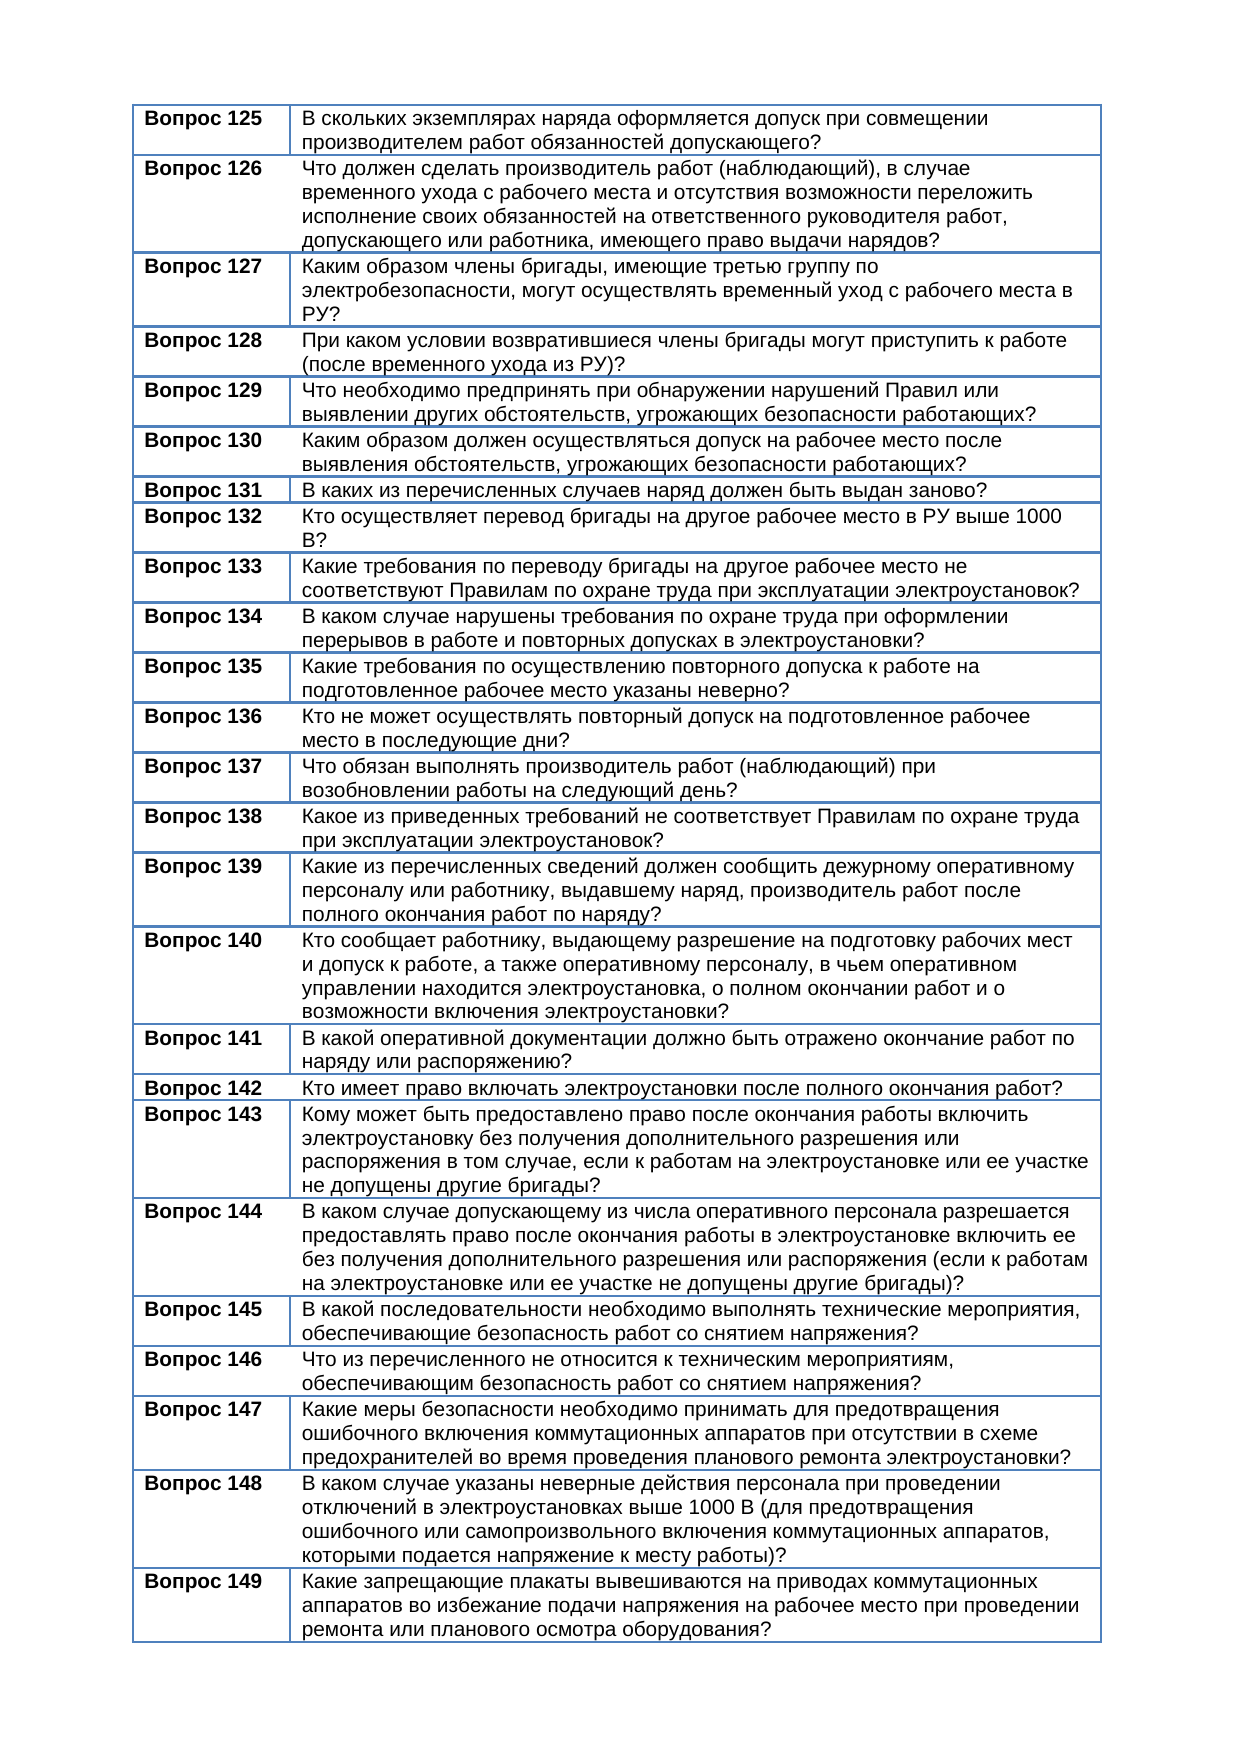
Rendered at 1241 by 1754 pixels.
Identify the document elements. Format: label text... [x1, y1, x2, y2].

table_cell Кому может быть предоставлено право после окончания работы включить электроустановку без получения дополнительного разрешения или распоряжения в том случае, если к работам на электроустановке или ее участке не допущены другие бригады? [291, 1101, 1100, 1197]
table_cell Вопрос 127 [134, 254, 289, 325]
table_cell Вопрос 132 [134, 504, 290, 551]
table_cell Какие требования по переводу бригады на другое рабочее место не соответствуют Правилам по охране труда при эксплуатации электроустановок? [291, 554, 1100, 601]
table_cell Кто имеет право включать электроустановки после полного окончания работ? [290, 1075, 1100, 1099]
table_cell В каком случае нарушены требования по охране труда при оформлении перерывов в работе и повторных допусках в электроустановки? [290, 604, 1100, 651]
table_cell Вопрос 126 [134, 156, 290, 251]
table_cell В каком случае допускающему из числа оперативного персонала разрешается предоставлять право после окончания работы в электроустановке включить ее без получения дополнительного разрешения или распоряжения (если к работам на электроустановке или ее участке не допущены другие бригады)? [290, 1199, 1100, 1295]
table_cell Какие из перечисленных сведений должен сообщить дежурному оперативному персоналу или работнику, выдавшему наряд, производитель работ после полного окончания работ по наряду? [291, 854, 1100, 925]
table_cell Какие запрещающие плакаты вывешиваются на приводах коммутационных аппаратов во избежание подачи напряжения на рабочее место при проведении ремонта или планового осмотра оборудования? [291, 1569, 1100, 1641]
table_cell В скольких экземплярах наряда оформляется допуск при совмещении производителем работ обязанностей допускающего? [291, 106, 1100, 153]
table_cell Вопрос 135 [134, 654, 289, 701]
table_cell Вопрос 140 [134, 928, 290, 1023]
table_cell Кто не может осуществлять повторный допуск на подготовленное рабочее место в последующие дни? [290, 704, 1100, 751]
table_cell В каких из перечисленных случаев наряд должен быть выдан заново? [291, 478, 1100, 501]
table_cell Вопрос 148 [134, 1471, 290, 1567]
table_cell Что из перечисленного не относится к техническим мероприятиям, обеспечивающим безопасность работ со снятием напряжения? [290, 1347, 1100, 1395]
table_cell Вопрос 134 [134, 604, 290, 651]
table_cell Вопрос 142 [134, 1075, 290, 1099]
table_cell Вопрос 131 [134, 478, 289, 501]
table_cell Какое из приведенных требований не соответствует Правилам по охране труда при эксплуатации электроустановок? [290, 804, 1100, 851]
table_cell В какой последовательности необходимо выполнять технические мероприятия, обеспечивающие безопасность работ со снятием напряжения? [291, 1297, 1100, 1345]
table_cell Вопрос 137 [134, 754, 289, 801]
table_cell Вопрос 138 [134, 804, 290, 851]
table_cell Каким образом члены бригады, имеющие третью группу по электробезопасности, могут осуществлять временный уход с рабочего места в РУ? [291, 254, 1100, 325]
table_cell Вопрос 136 [134, 704, 290, 751]
table_cell Вопрос 133 [134, 554, 289, 601]
table_cell Вопрос 145 [134, 1297, 289, 1345]
table_cell Вопрос 146 [134, 1347, 290, 1395]
table_cell Каким образом должен осуществляться допуск на рабочее место после выявления обстоятельств, угрожающих безопасности работающих? [290, 428, 1100, 475]
table_cell Вопрос 128 [134, 328, 290, 375]
table_cell Что должен сделать производитель работ (наблюдающий), в случае временного ухода с рабочего места и отсутствия возможности переложить исполнение своих обязанностей на ответственного руководителя работ, допускающего или работника, имеющего право выдачи нарядов? [290, 156, 1100, 251]
table_cell Какие требования по осуществлению повторного допуска к работе на подготовленное рабочее место указаны неверно? [291, 654, 1100, 701]
table_cell Вопрос 147 [134, 1397, 289, 1469]
table_cell Кто сообщает работнику, выдающему разрешение на подготовку рабочих мест и допуск к работе, а также оперативному персоналу, в чьем оперативном управлении находится электроустановка, о полном окончании работ и о возможности включения электроустановки? [290, 928, 1100, 1023]
table_cell Что необходимо предпринять при обнаружении нарушений Правил или выявлении других обстоятельств, угрожающих безопасности работающих? [291, 378, 1100, 425]
table_cell Вопрос 130 [134, 428, 290, 475]
table_cell При каком условии возвратившиеся члены бригады могут приступить к работе (после временного ухода из РУ)? [290, 328, 1100, 375]
table_cell Вопрос 129 [134, 378, 289, 425]
table_cell Вопрос 139 [134, 854, 289, 925]
table_cell Вопрос 144 [134, 1199, 290, 1295]
table_cell Вопрос 125 [134, 106, 289, 153]
table_cell В каком случае указаны неверные действия персонала при проведении отключений в электроустановках выше 1000 В (для предотвращения ошибочного или самопроизвольного включения коммутационных аппаратов, которыми подается напряжение к месту работы)? [290, 1471, 1100, 1567]
table_cell Вопрос 149 [134, 1569, 289, 1641]
table_cell Что обязан выполнять производитель работ (наблюдающий) при возобновлении работы на следующий день? [291, 754, 1100, 801]
table_cell В какой оперативной документации должно быть отражено окончание работ по наряду или распоряжению? [291, 1025, 1100, 1073]
table_cell Кто осуществляет перевод бригады на другое рабочее место в РУ выше 1000 В? [290, 504, 1100, 551]
table_cell Вопрос 143 [134, 1101, 289, 1197]
table_cell Вопрос 141 [134, 1025, 289, 1073]
table_cell Какие меры безопасности необходимо принимать для предотвращения ошибочного включения коммутационных аппаратов при отсутствии в схеме предохранителей во время проведения планового ремонта электроустановки? [291, 1397, 1100, 1469]
